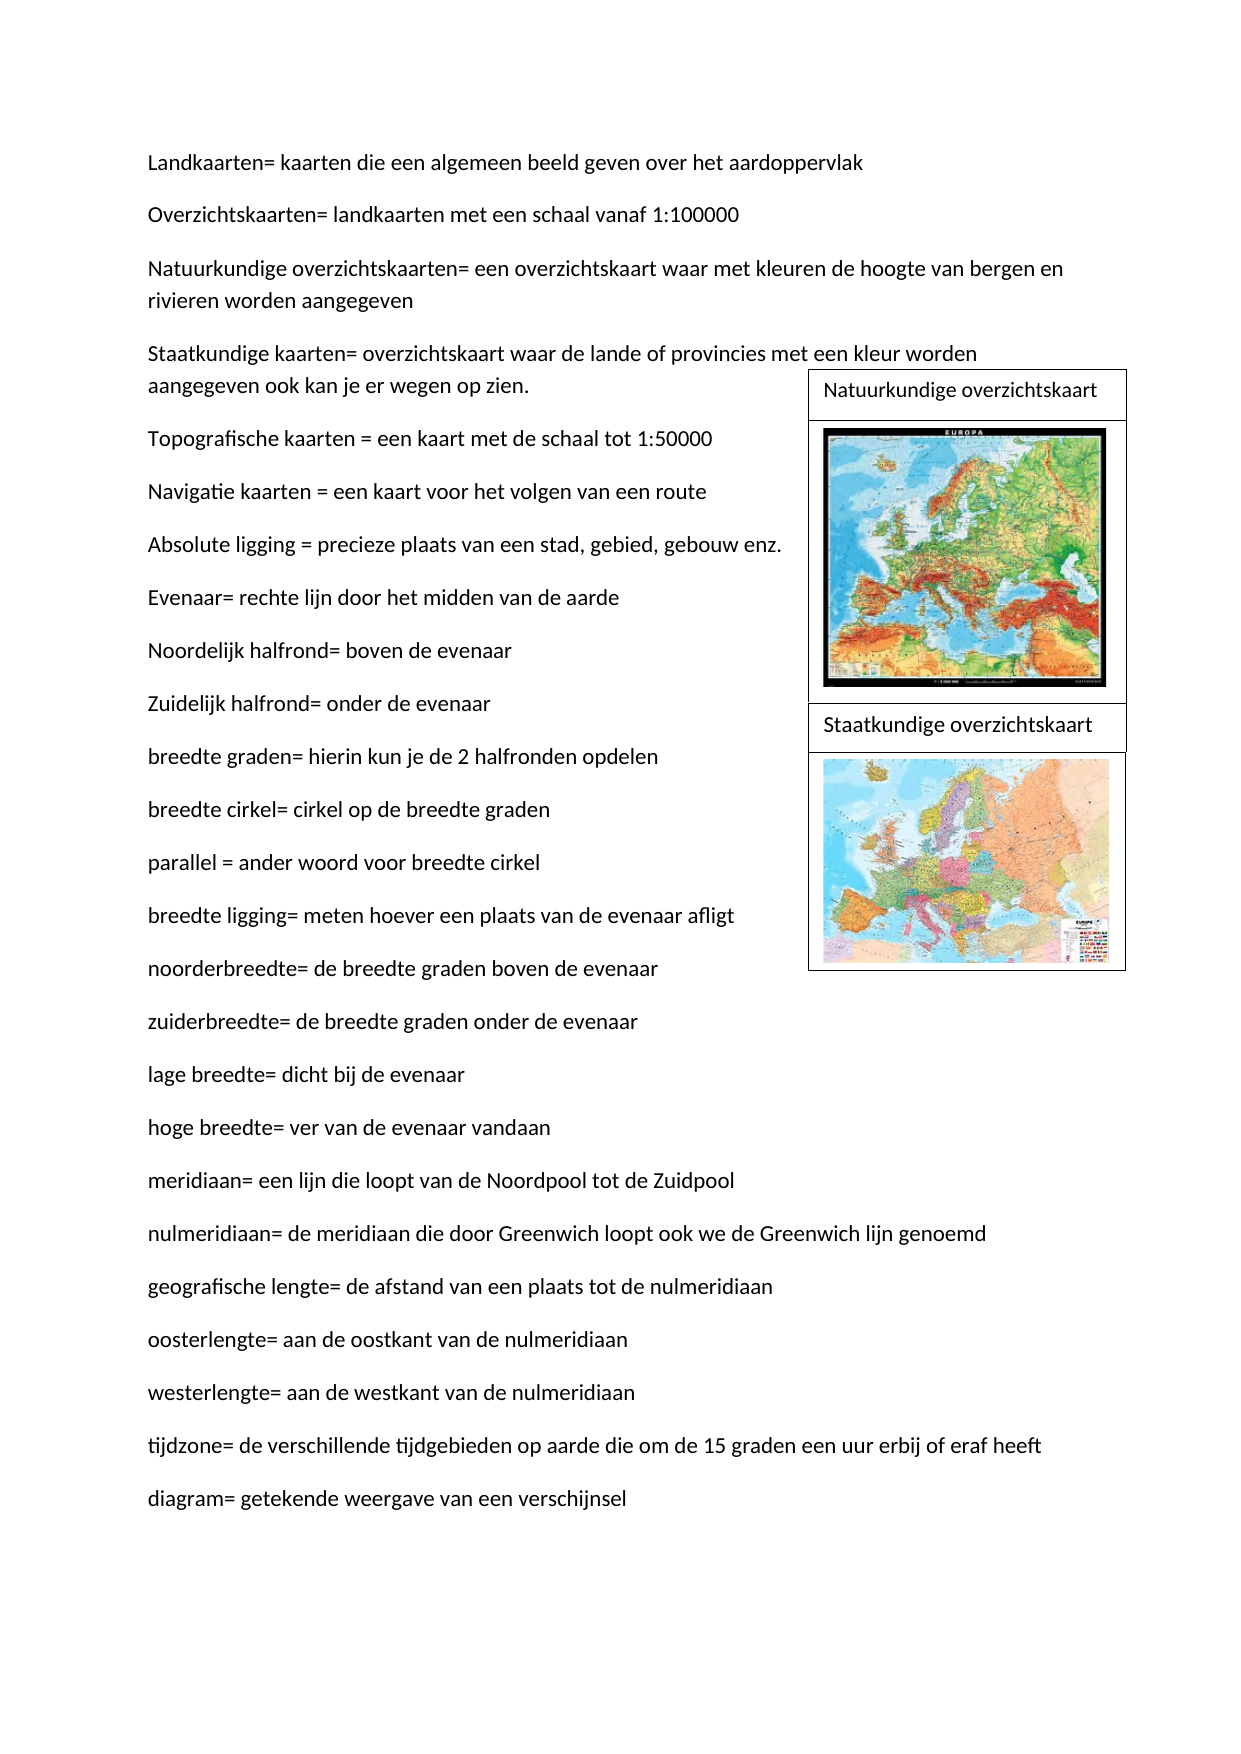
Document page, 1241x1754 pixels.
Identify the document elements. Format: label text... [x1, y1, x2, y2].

text breedte ligging= meten hoever een plaats van de evenaar afligt [148, 901, 808, 929]
text lage breedte= dicht bij de evenaar [148, 1060, 1093, 1088]
text Navigatie kaarten = een kaart voor het volgen van een route [148, 477, 808, 505]
text zuiderbreedte= de breedte graden onder de evenaar [148, 1007, 1093, 1035]
text Topografische kaarten = een kaart met de schaal tot 1:50000 [148, 424, 808, 452]
text oosterlengte= aan de oostkant van de nulmeridiaan [148, 1325, 1093, 1353]
text Absolute ligging = precieze plaats van een stad, gebied, gebouw enz. [148, 530, 808, 558]
picture [823, 759, 1110, 963]
text tijdzone= de verschillende tijdgebieden op aarde die om de 15 graden een uur erbij of eraf heeft [148, 1431, 1093, 1459]
text Landkaarten= kaarten die een algemeen beeld geven over het aardoppervlak [148, 148, 1093, 176]
text breedte cirkel= cirkel op de breedte graden [148, 795, 808, 823]
text Evenaar= rechte lijn door het midden van de aarde [148, 583, 808, 611]
text meridiaan= een lijn die loopt van de Noordpool tot de Zuidpool [148, 1166, 1093, 1194]
text geografische lengte= de afstand van een plaats tot de nulmeridiaan [148, 1272, 1093, 1300]
text Overzichtskaarten= landkaarten met een schaal vanaf 1:100000 [148, 201, 1093, 229]
text hoge breedte= ver van de evenaar vandaan [148, 1113, 1093, 1141]
text breedte graden= hierin kun je de 2 halfronden opdelen [148, 742, 808, 770]
text Staatkundige kaarten= overzichtskaart waar de lande of provincies met een kleur worden aangegeven ook kan je er wegen op zien. [148, 339, 1093, 399]
text westerlengte= aan de westkant van de nulmeridiaan [148, 1378, 1093, 1406]
text nulmeridiaan= de meridiaan die door Greenwich loopt ook we de Greenwich lijn genoemd [148, 1219, 1093, 1247]
text Zuidelijk halfrond= onder de evenaar [148, 689, 808, 717]
text parallel = ander woord voor breedte cirkel [148, 848, 808, 876]
text Noordelijk halfrond= boven de evenaar [148, 636, 808, 664]
text Natuurkundige overzichtskaarten= een overzichtskaart waar met kleuren de hoogte van bergen en rivieren worden aangegeven [148, 254, 1093, 314]
text diagram= getekende weergave van een verschijnsel [148, 1484, 1093, 1512]
picture [823, 428, 1107, 687]
text noorderbreedte= de breedte graden boven de evenaar [148, 954, 1093, 982]
